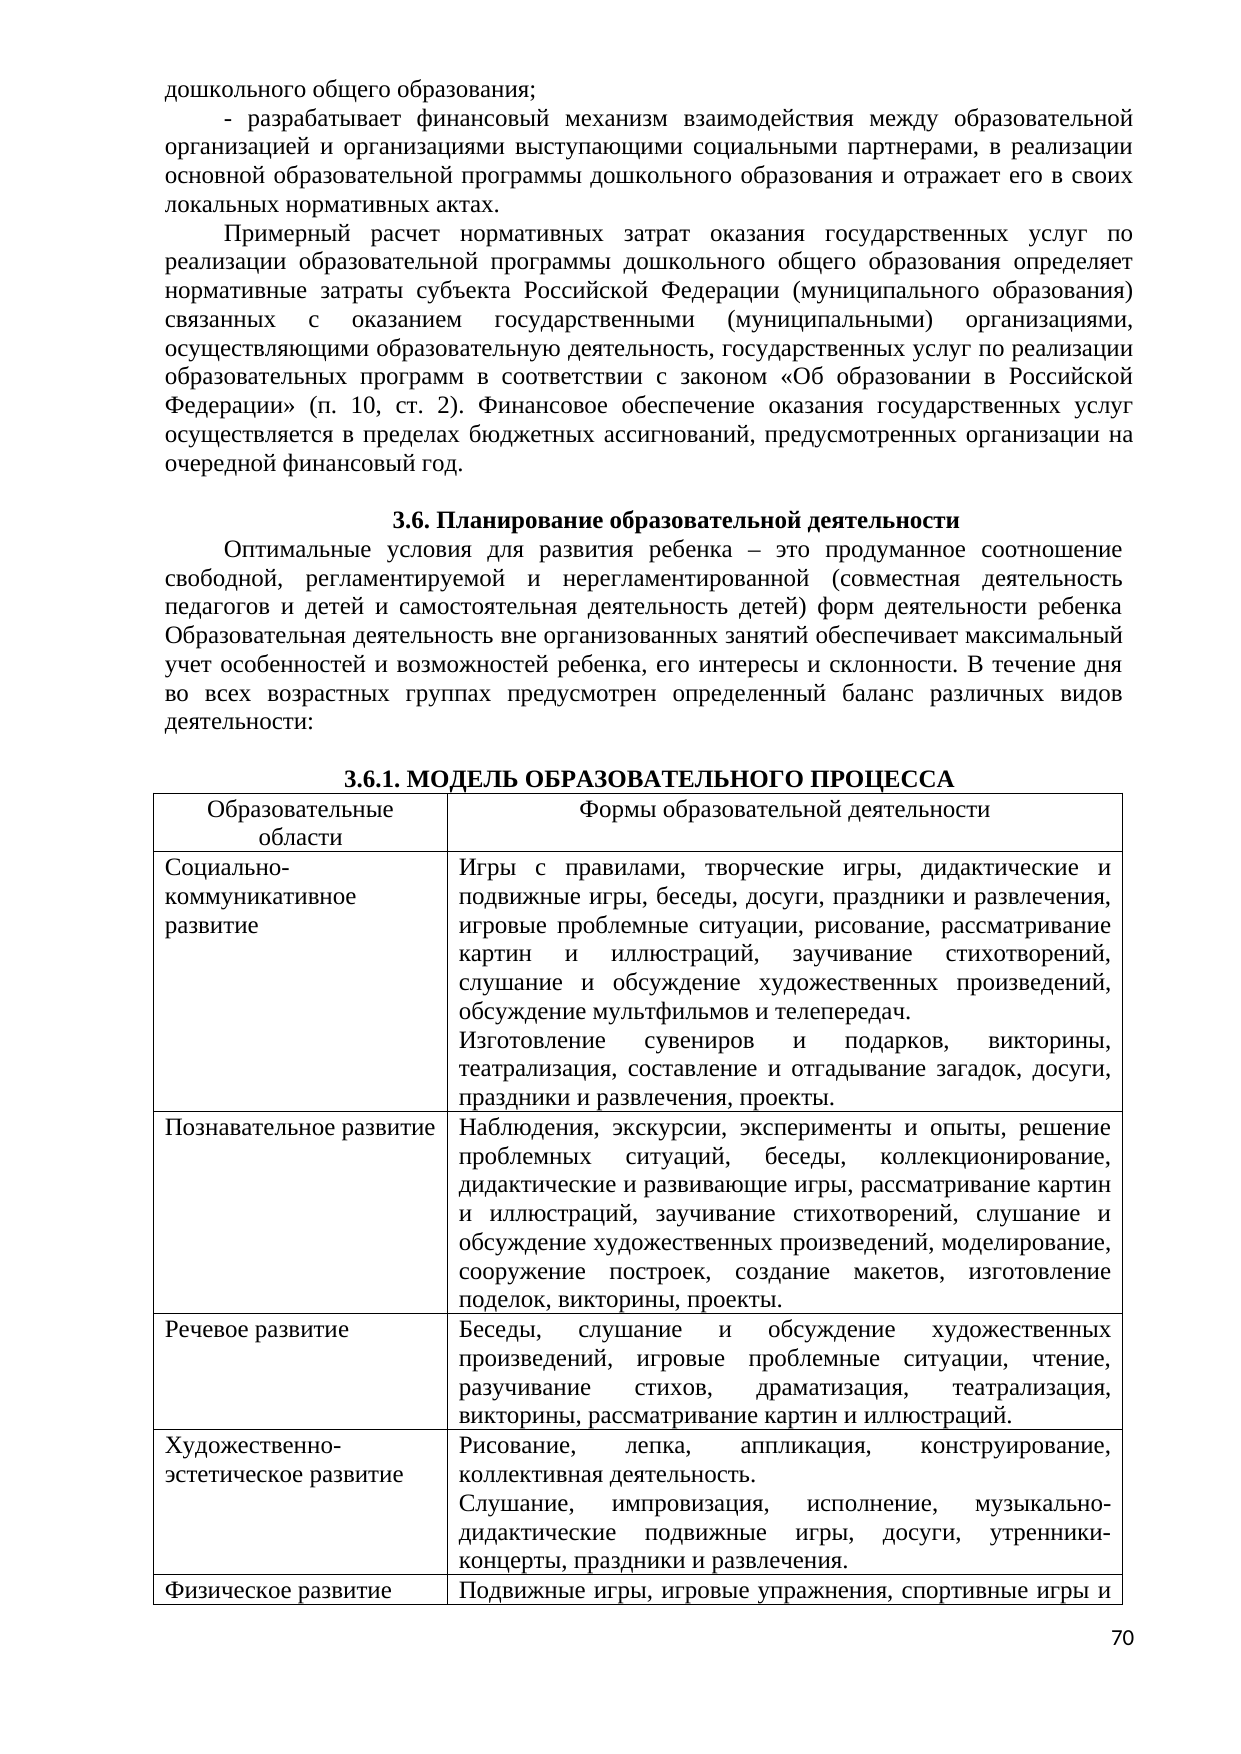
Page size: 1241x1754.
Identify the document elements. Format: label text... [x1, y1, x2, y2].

text Примерный расчет нормативных затрат оказания государственных услуг по реализации образовательной программы дошкольного общего образования определяет нормативные затраты субъекта Российской Федерации (муниципального образования) связанных с оказанием государственными (муниципальными) организациями, осуществляющими образовательную деятельность, государственных услуг по реализации образовательных программ в соответствии с законом «Об образовании в Российской Федерации» (п. 10, ст. 2). Финансовое обеспечение оказания государственных услуг осуществляется в пределах бюджетных ассигнований, предусмотренных организации на очередной финансовый год. [164, 218, 1134, 476]
table_cell Наблюдения, экскурсии, эксперименты и опыты, решение проблемных ситуаций, беседы, коллекционирование, дидактические и развивающие игры, рассматривание картин и иллюстраций, заучивание стихотворений, слушание и обсуждение художественных произведений, моделирование, сооружение построек, создание макетов, изготовление поделок, викторины, проекты. [448, 1112, 1122, 1313]
table_cell Игры с правилами, творческие игры, дидактические и подвижные игры, беседы, досуги, праздники и развлечения, игровые проблемные ситуации, рисование, рассматривание картин и иллюстраций, заучивание стихотворений, слушание и обсуждение художественных произведений, обсуждение мультфильмов и телепередач. Изготовление сувениров и подарков, викторины, театрализация, составление и отгадывание загадок, досуги, праздники и развлечения, проекты. [448, 852, 1122, 1111]
text - разрабатывает финансовый механизм взаимодействия между образовательной организацией и организациями выступающими социальными партнерами, в реализации основной образовательной программы дошкольного образования и отражает его в своих локальных нормативных актах. [164, 103, 1134, 218]
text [164, 74, 1134, 103]
text 3.6. Планирование образовательной деятельности [333, 505, 1134, 534]
text Оптимальные условия для развития ребенка – это продуманное соотношение свободной, регламентируемой и нерегламентированной (совместная деятельность педагогов и детей и самостоятельная деятельность детей) форм деятельности ребенка Образовательная деятельность вне организованных занятий обеспечивает максимальный учет особенностей и возможностей ребенка, его интересы и склонности. В течение дня во всех возрастных группах предусмотрен определенный баланс различных видов деятельности: [164, 534, 1123, 735]
table_cell Познавательное развитие [154, 1112, 447, 1313]
table_cell Речевое развитие [154, 1314, 447, 1429]
table_cell Физическое развитие [154, 1575, 447, 1604]
table_cell Рисование, лепка, аппликация, конструирование, коллективная деятельность. Слушание, импровизация, исполнение, музыкально-дидактические подвижные игры, досуги, утренники-концерты, праздники и развлечения. [448, 1430, 1122, 1574]
table_cell Социально-коммуникативное развитие [154, 852, 447, 1111]
table_cell Беседы, слушание и обсуждение художественных произведений, игровые проблемные ситуации, чтение, разучивание стихов, драматизация, театрализация, викторины, рассматривание картин и иллюстраций. [448, 1314, 1122, 1429]
table_header Образовательные области [154, 794, 447, 851]
table_cell Художественно-эстетическое развитие [154, 1430, 447, 1574]
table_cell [448, 1575, 1122, 1604]
text 3.6.1. МОДЕЛЬ ОБРАЗОВАТЕЛЬНОГО ПРОЦЕССА [164, 764, 1134, 793]
table_header Формы образовательной деятельности [448, 794, 1122, 851]
